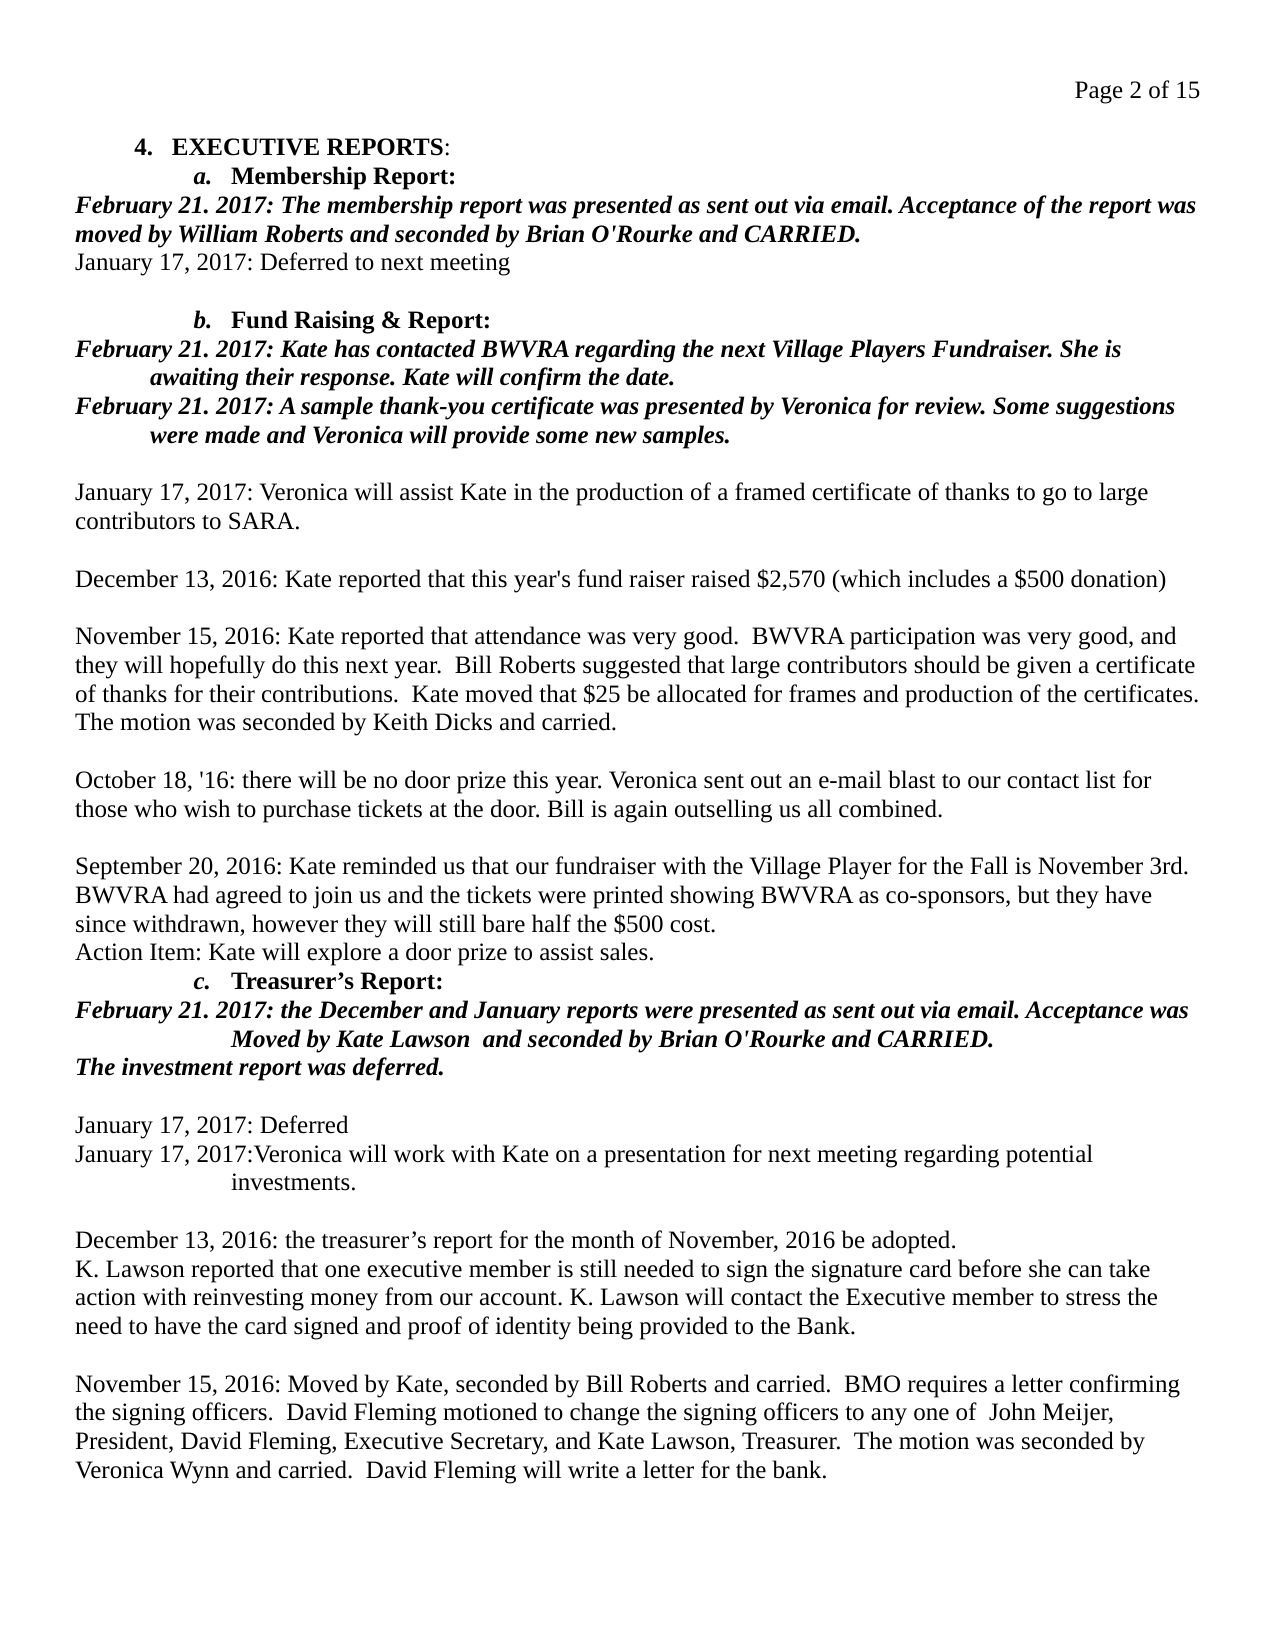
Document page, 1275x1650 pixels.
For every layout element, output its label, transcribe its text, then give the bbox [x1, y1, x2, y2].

text Action Item: Kate will explore a door prize to assist sales. [75, 937, 1200, 966]
text January 17, 2017: Deferred to next meeting [75, 247, 1200, 276]
text February 21. 2017: The membership report was presented as sent out via email. Acceptance of the report was moved by William Roberts and seconded by Brian O'Rourke and CARRIED. [75, 190, 1200, 247]
text January 17, 2017:Veronica will work with Kate on a presentation for next meeting regarding potential investments. [75, 1139, 1200, 1196]
text The investment report was deferred. [75, 1052, 1200, 1081]
text February 21. 2017: Kate has contacted BWVRA regarding the next Village Players Fundraiser. She is awaiting their response. Kate will confirm the date. [75, 334, 1200, 391]
text October 18, '16: there will be no door prize this year. Veronica sent out an e-mail blast to our contact list for those who wish to purchase tickets at the door. Bill is again outselling us all combined. [75, 765, 1200, 822]
text September 20, 2016: Kate reminded us that our fundraiser with the Village Player for the Fall is November 3rd. BWVRA had agreed to join us and the tickets were printed showing BWVRA as co-sponsors, but they have since withdrawn, however they will still bare half the $500 cost. [75, 851, 1200, 937]
text February 21. 2017: the December and January reports were presented as sent out via email. Acceptance was Moved by Kate Lawson and seconded by Brian O'Rourke and CARRIED. [75, 995, 1200, 1052]
text K. Lawson reported that one executive member is still needed to sign the signature card before she can take action with reinvesting money from our account. K. Lawson will contact the Executive member to stress the need to have the card signed and proof of identity being provided to the Bank. [75, 1254, 1200, 1340]
text January 17, 2017: Veronica will assist Kate in the production of a framed certificate of thanks to go to large contributors to SARA. [75, 477, 1200, 535]
list Treasurer’s Report: [193, 966, 1200, 995]
text January 17, 2017: Deferred [75, 1110, 1200, 1139]
text December 13, 2016: Kate reported that this year's fund raiser raised $2,570 (which includes a $500 donation) [75, 564, 1200, 592]
list Membership Report: [193, 161, 1200, 190]
list Fund Raising & Report: [193, 305, 1200, 334]
text February 21. 2017: A sample thank-you certificate was presented by Veronica for review. Some suggestions were made and Veronica will provide some new samples. [75, 391, 1200, 449]
text November 15, 2016: Kate reported that attendance was very good. BWVRA participation was very good, and they will hopefully do this next year. Bill Roberts suggested that large contributors should be given a certificate of thanks for their contributions. Kate moved that $25 be allocated for frames and production of the certificates. The motion was seconded by Keith Dicks and carried. [75, 621, 1200, 736]
list EXECUTIVE REPORTS: [134, 132, 1200, 161]
text November 15, 2016: Moved by Kate, seconded by Bill Roberts and carried. BMO requires a letter confirming the signing officers. David Fleming motioned to change the signing officers to any one of John Meijer, President, David Fleming, Executive Secretary, and Kate Lawson, Treasurer. The motion was seconded by Veronica Wynn and carried. David Fleming will write a letter for the bank. [75, 1369, 1200, 1484]
text December 13, 2016: the treasurer’s report for the month of November, 2016 be adopted. [75, 1225, 1200, 1254]
